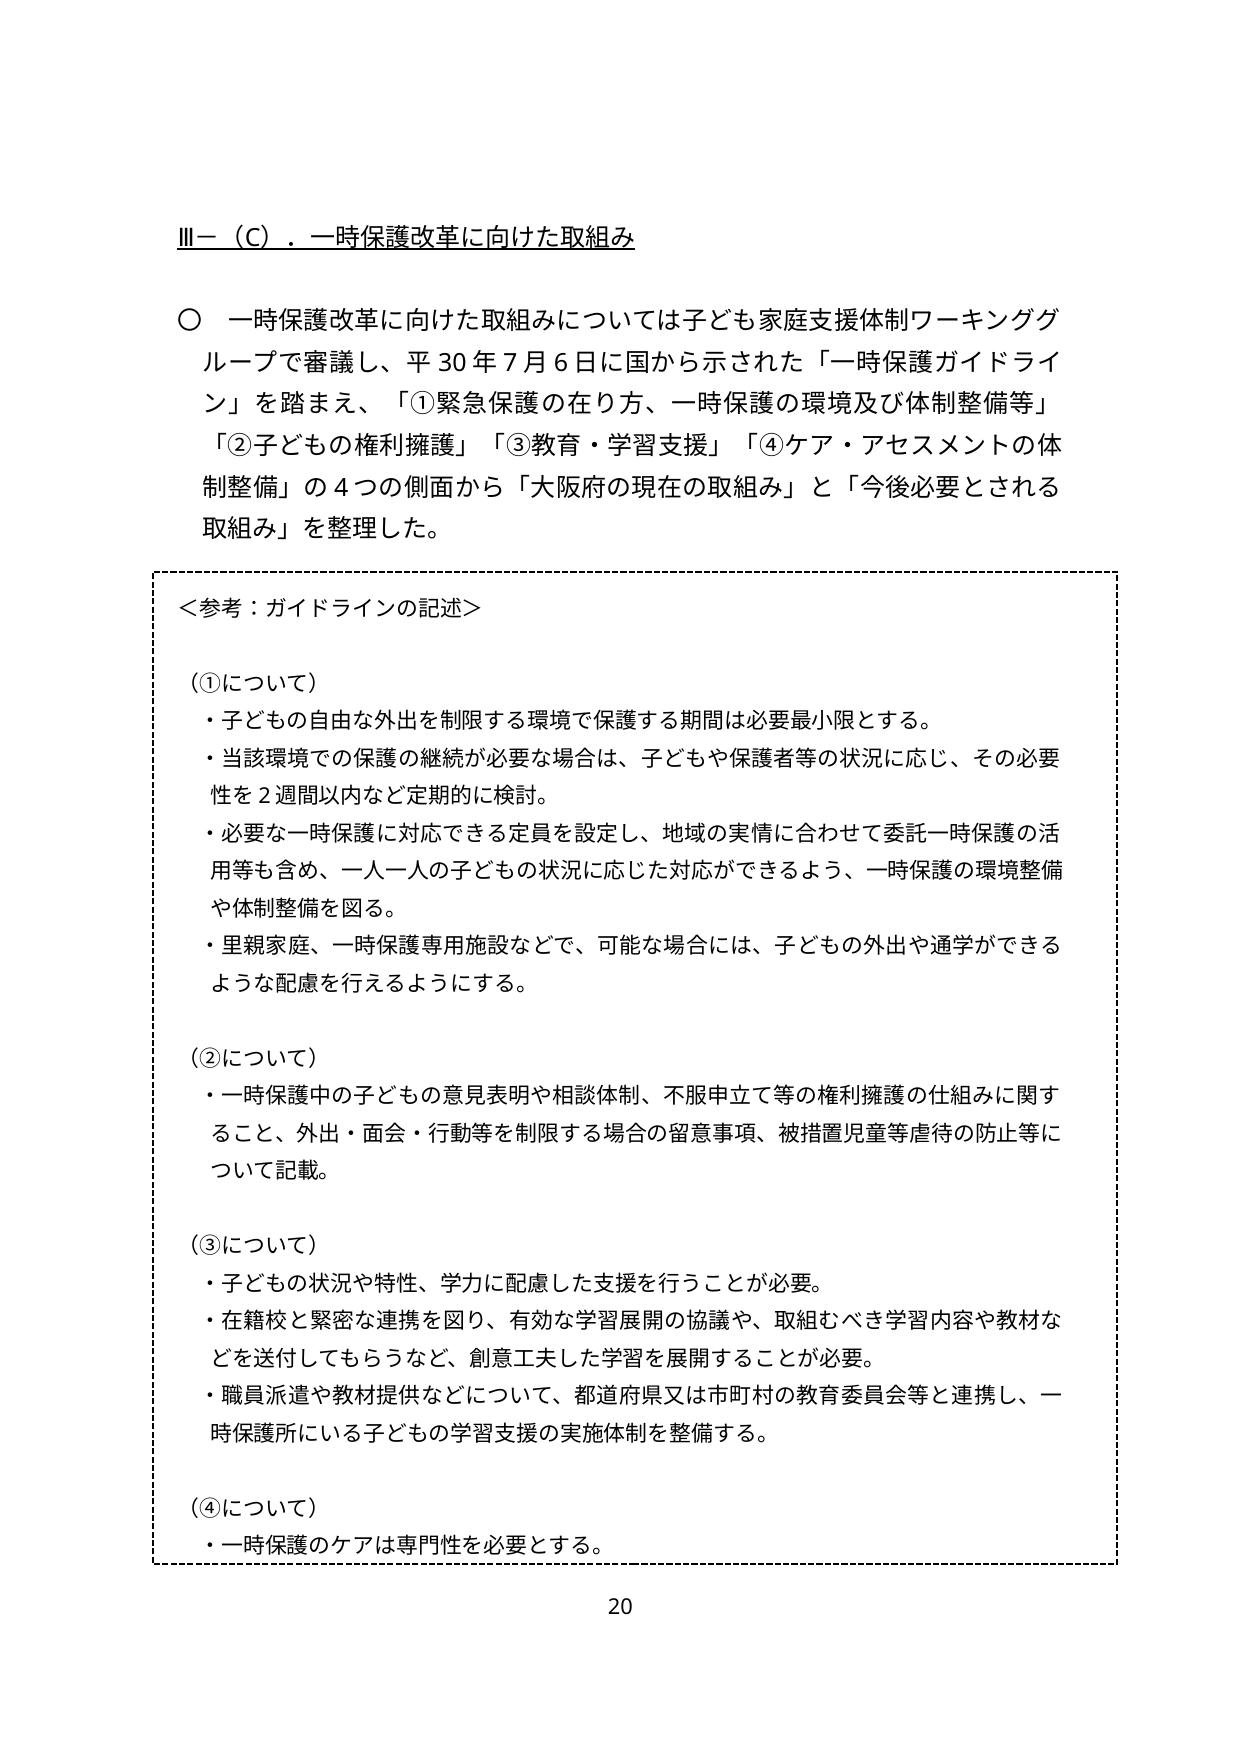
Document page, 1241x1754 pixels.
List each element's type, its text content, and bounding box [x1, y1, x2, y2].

text ・一時保護のケアは専門性を必要とする。 [177, 1525, 1063, 1563]
text ・一時保護中の子どもの意見表明や相談体制、不服申立て等の権利擁護の仕組みに関すること、外出・面会・行動等を制限する場合の留意事項、被措置児童等虐待の防止等について記載。 [199, 1075, 1063, 1188]
text ・当該環境での保護の継続が必要な場合は、子どもや保護者等の状況に応じ、その必要性を2週間以内など定期的に検討。 [199, 738, 1063, 813]
text 〇 一時保護改革に向けた取組みについては子ども家庭支援体制ワーキンググループで審議し、平30年7月6日に国から示された「一時保護ガイドライン」を踏まえ、「①緊急保護の在り方、一時保護の環境及び体制整備等」「②子どもの権利擁護」「③教育・学習支援」「④ケア・アセスメントの体制整備」の4つの側面から「大阪府の現在の取組み」と「今後必要とされる取組み」を整理した。 [177, 296, 1063, 546]
text ・必要な一時保護に対応できる定員を設定し、地域の実情に合わせて委託一時保護の活用等も含め、一人一人の子どもの状況に応じた対応ができるよう、一時保護の環境整備や体制整備を図る。 [199, 813, 1063, 925]
text ・子どもの自由な外出を制限する環境で保護する期間は必要最小限とする。 [177, 700, 1063, 738]
text ・子どもの状況や特性、学力に配慮した支援を行うことが必要。 [177, 1263, 1063, 1300]
text （④について） [177, 1488, 1063, 1525]
text Ⅲ－（C）．一時保護改革に向けた取組み [177, 217, 1063, 254]
text （①について） [177, 663, 1063, 700]
text ・里親家庭、一時保護専用施設などで、可能な場合には、子どもの外出や通学ができるような配慮を行えるようにする。 [199, 925, 1063, 1000]
text （③について） [177, 1225, 1063, 1263]
text （②について） [177, 1038, 1063, 1075]
text ＜参考：ガイドラインの記述＞ [177, 588, 1063, 625]
text ・職員派遣や教材提供などについて、都道府県又は市町村の教育委員会等と連携し、一時保護所にいる子どもの学習支援の実施体制を整備する。 [199, 1375, 1063, 1450]
text ・在籍校と緊密な連携を図り、有効な学習展開の協議や、取組むべき学習内容や教材などを送付してもらうなど、創意工夫した学習を展開することが必要。 [199, 1300, 1063, 1375]
